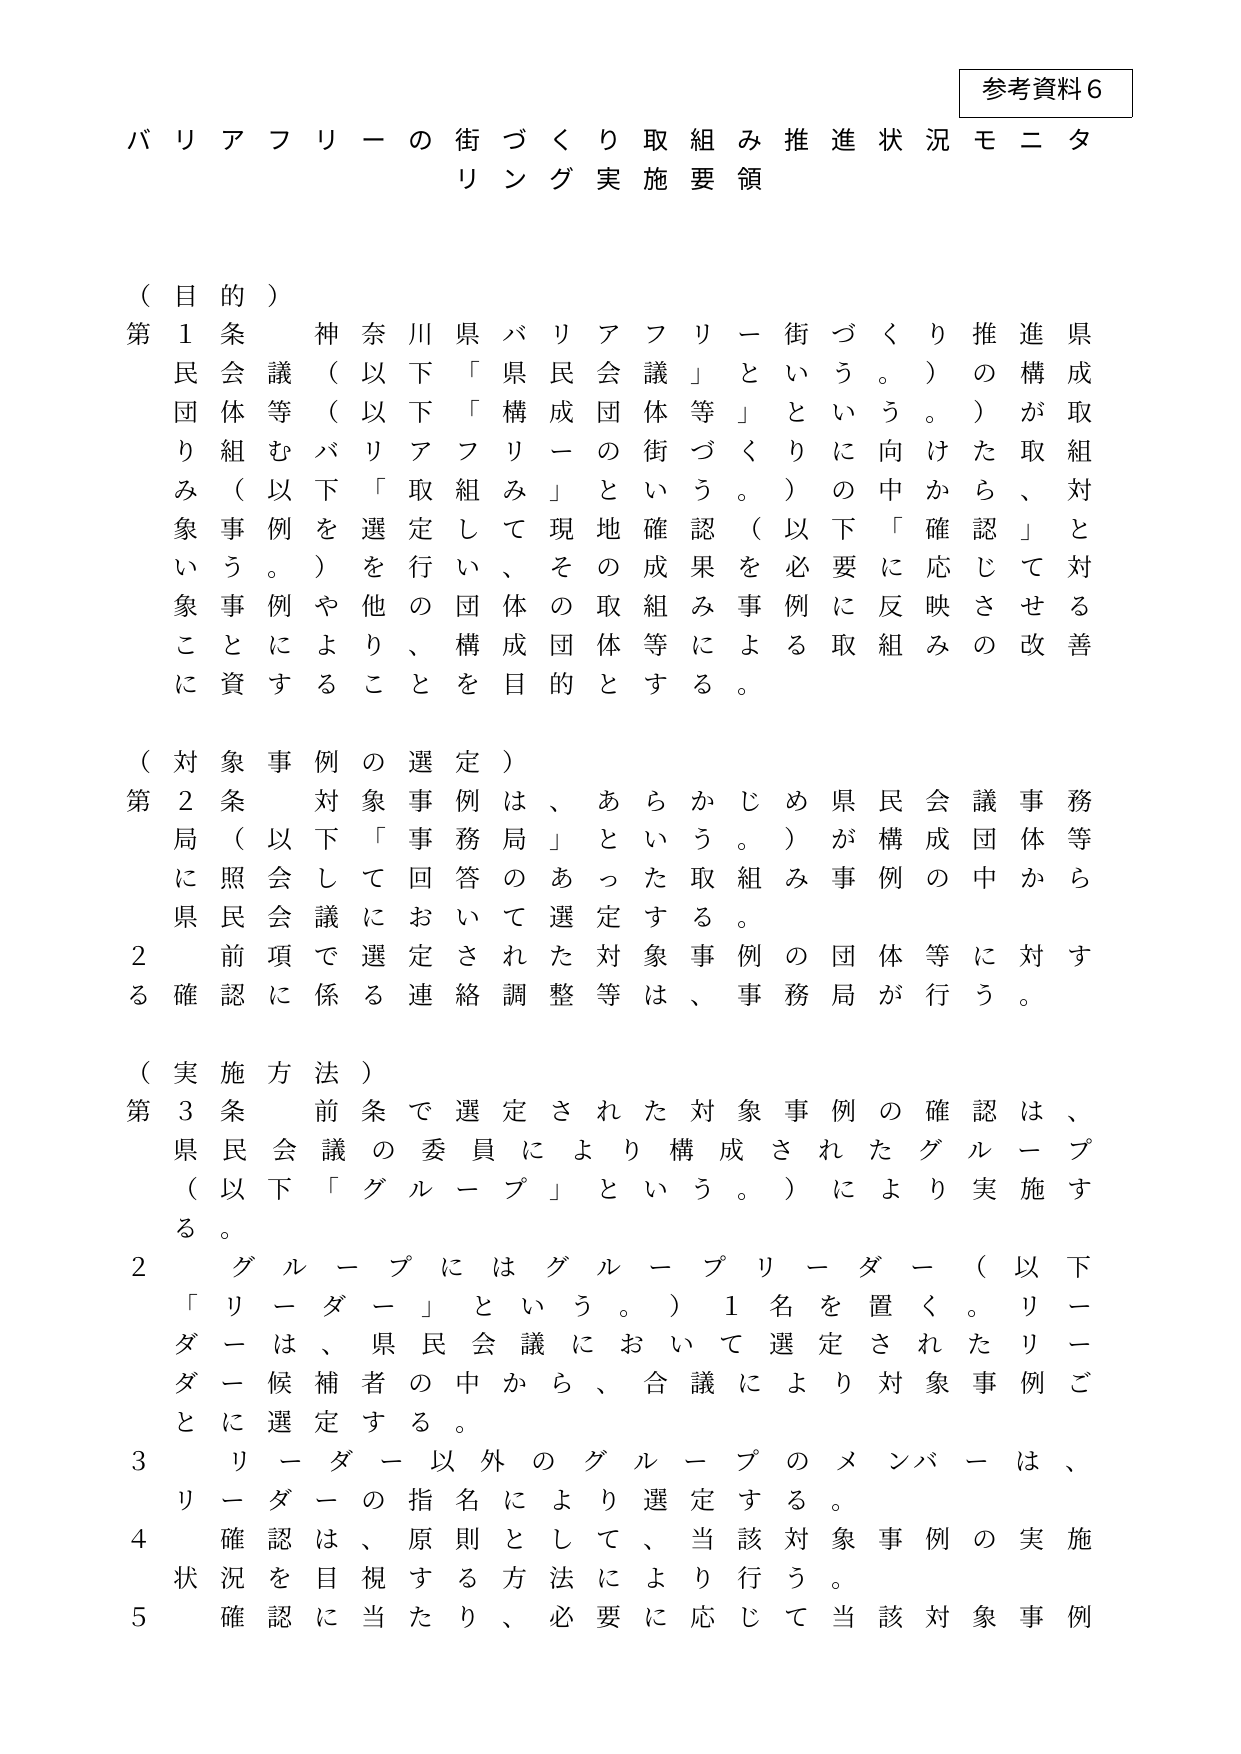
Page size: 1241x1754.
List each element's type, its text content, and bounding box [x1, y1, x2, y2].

text （対象事例の選定） [126, 741, 1114, 780]
text ２ 前項で選定された対象事例の団体等に対する確認に係る連絡調整等は、事務局が行う。 [126, 935, 1114, 1013]
text 第２条 対象事例は、あらかじめ県民会議事務局（以下「事務局」という。）が構成団体等に照会して回答のあった取組み事例の中から、県民会議において選定する。 [126, 780, 1114, 935]
text 第３条 前条で選定された対象事例の確認は、県民会議の委員により構成されたグループ（以下「グループ」という。）により実施する。 [126, 1091, 1114, 1246]
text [126, 1596, 1114, 1634]
text ３ リーダー以外のグループのメンバーは、リーダーの指名により選定する。 [126, 1440, 1114, 1518]
text バリアフリーの街づくり取組み推進状況モニタリング実施要領 [126, 119, 1114, 197]
text ４ 確認は、原則として、当該対象事例の実施状況を目視する方法により行う。 [126, 1518, 1114, 1596]
text （実施方法） [126, 1052, 1114, 1091]
text 第１条 神奈川県バリアフリー街づくり推進県民会議（以下「県民会議」という。）の構成団体等（以下「構成団体等」という。）が取り組むバリアフリーの街づくりに向けた取組み（以下「取組み」という。）の中から、対象事例を選定して現地確認（以下「確認」という。）を行い、その成果を必要に応じて対象事例や他の団体の取組み事例に反映させることにより、構成団体等による取組みの改善に資することを目的とする。 [126, 313, 1114, 702]
text ２ グループにはグループリーダー（以下「リーダー」という。）１名を置く。リーダーは、県民会議において選定されたリーダー候補者の中から、合議により対象事例ごとに選定する。 [126, 1246, 1114, 1440]
text （目的） [126, 275, 1114, 313]
